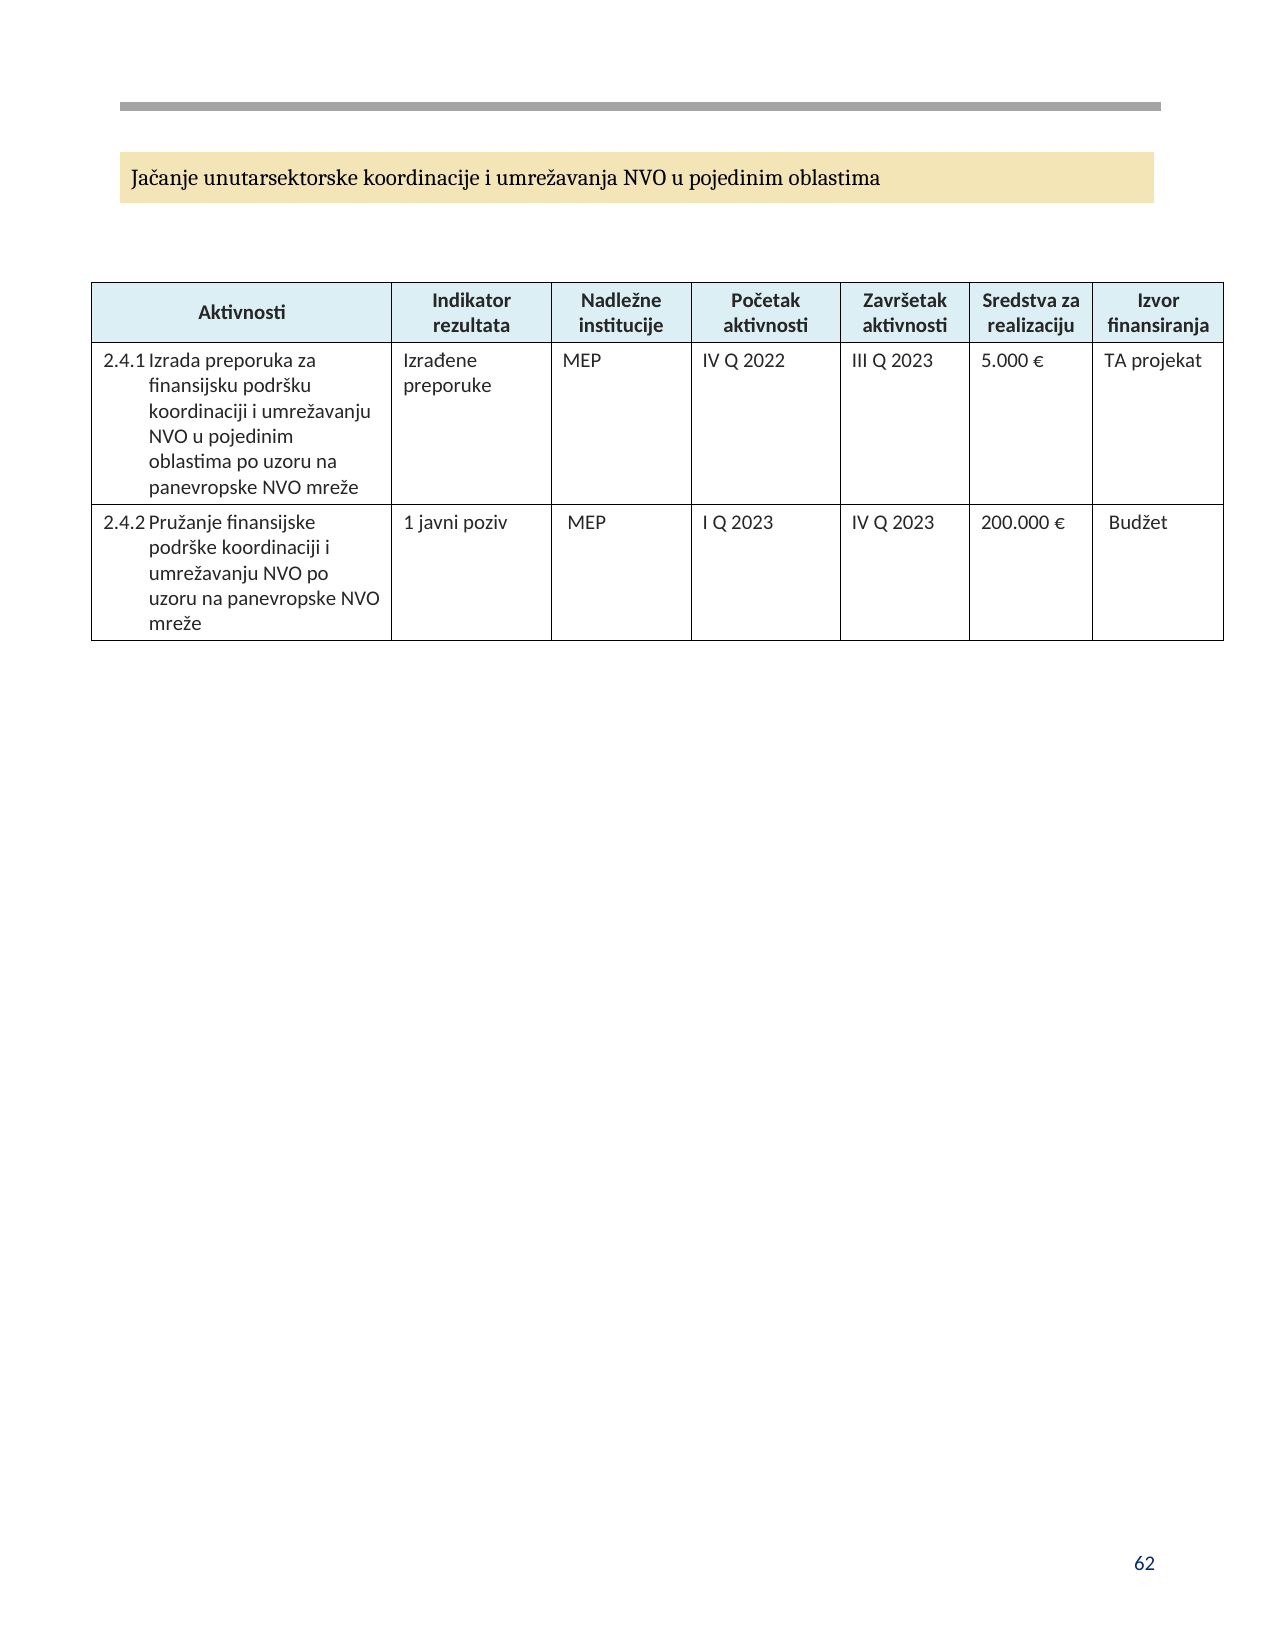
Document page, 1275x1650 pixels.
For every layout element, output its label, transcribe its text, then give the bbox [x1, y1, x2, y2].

table_cell I Q 2023 [692, 505, 840, 640]
table_cell TA projekat [1093, 343, 1223, 504]
table_cell MEP [552, 505, 691, 640]
table_cell MEP [552, 343, 691, 504]
table_header Aktivnosti [92, 283, 391, 342]
table_header Sredstva za realizaciju [970, 283, 1092, 342]
table_header Indikator rezultata [392, 283, 551, 342]
table_cell III Q 2023 [841, 343, 969, 504]
table_cell Budžet [1093, 505, 1223, 640]
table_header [120, 152, 1154, 203]
table_cell 200.000 € [970, 505, 1092, 640]
table_header Završetak aktivnosti [841, 283, 969, 342]
table_header Početak aktivnosti [692, 283, 840, 342]
table_cell IV Q 2022 [692, 343, 840, 504]
table_cell 1 javni poziv [392, 505, 551, 640]
table_cell Izrada preporuka za finansijsku podršku koordinaciji i umrežavanju NVO u pojedinim oblastima po uzoru na panevropske NVO mreže [92, 343, 391, 504]
table_header Izvor finansiranja [1093, 283, 1223, 342]
table_cell IV Q 2023 [841, 505, 969, 640]
table_cell 5.000 € [970, 343, 1092, 504]
table_cell Izrađene preporuke [392, 343, 551, 504]
table_cell Pružanje finansijske podrške koordinaciji i umrežavanju NVO po uzoru na panevropske NVO mreže [92, 505, 391, 640]
table_header Nadležne institucije [552, 283, 691, 342]
